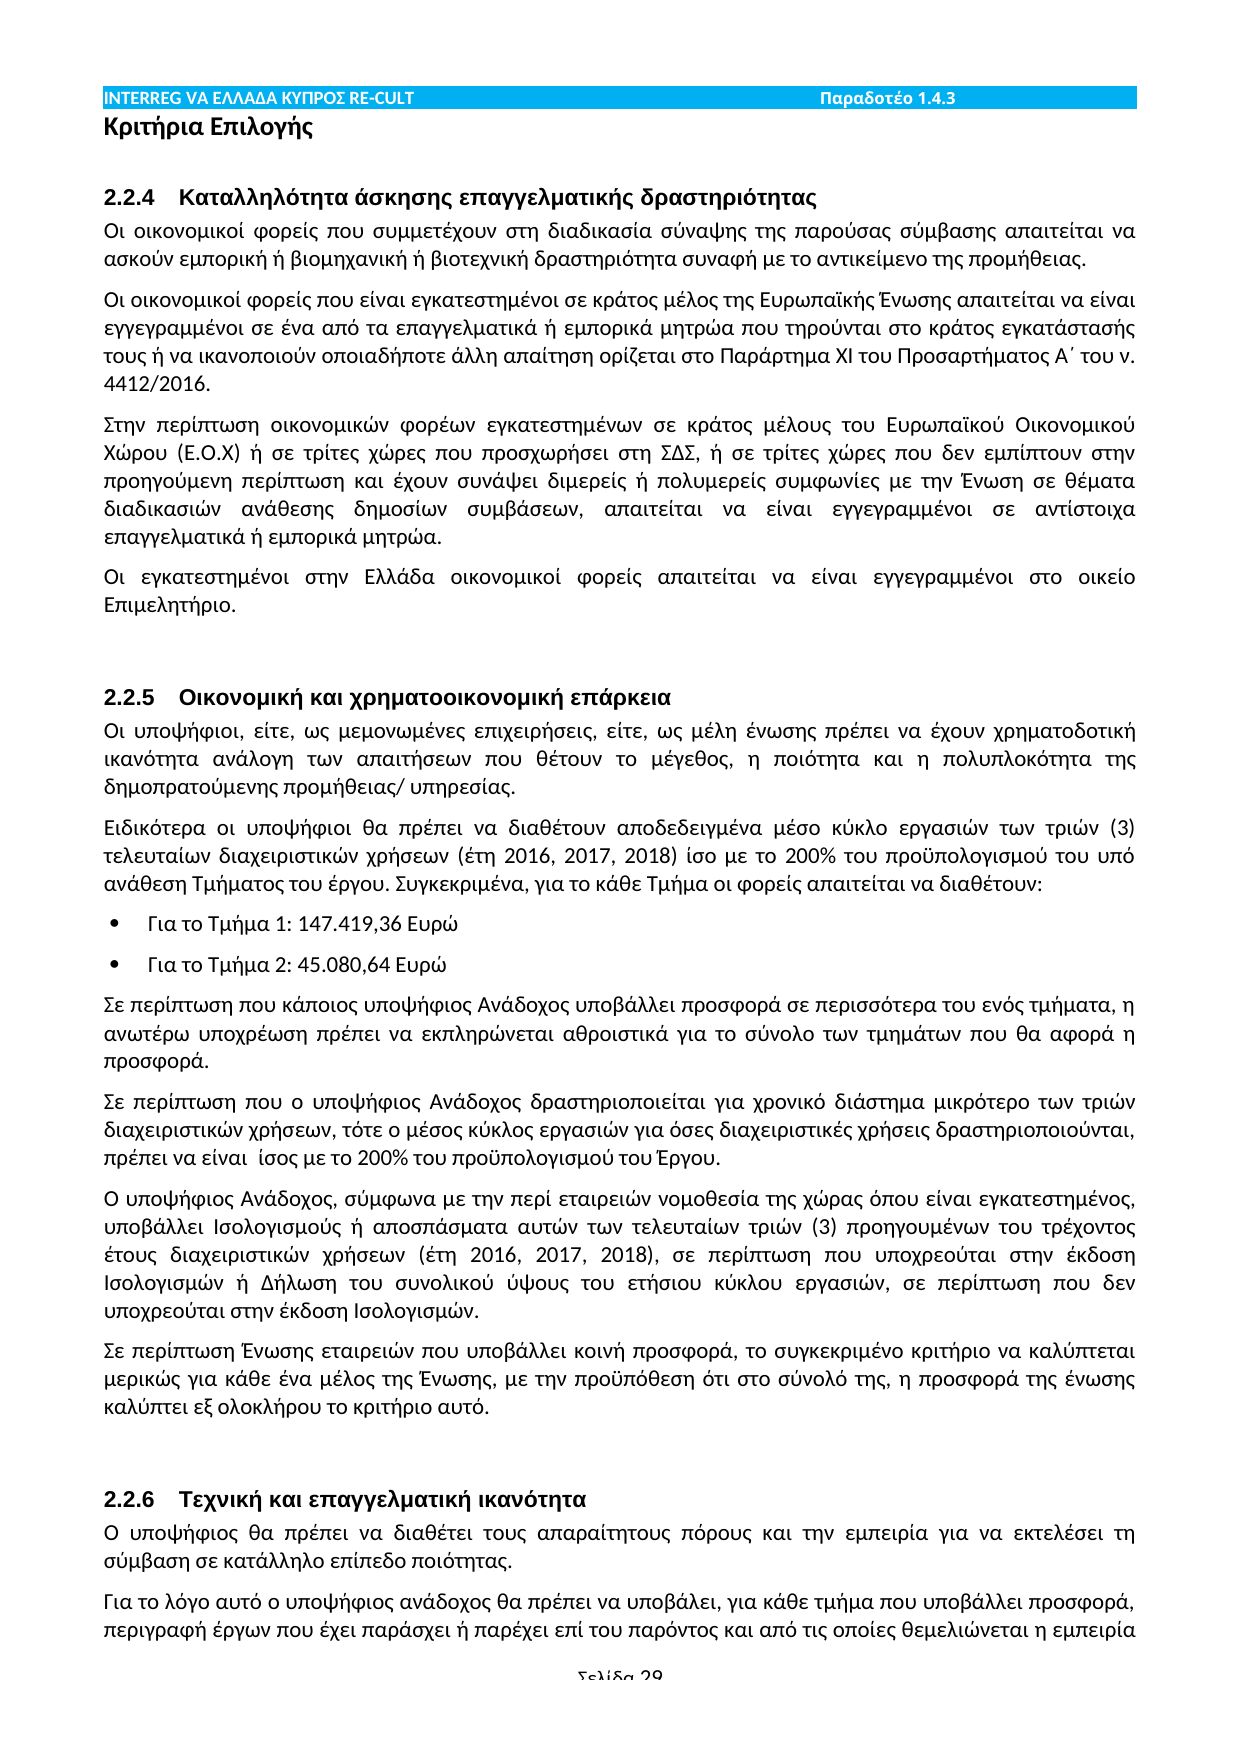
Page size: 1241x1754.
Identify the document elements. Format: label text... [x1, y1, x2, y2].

text Ο υποψήφιος Ανάδοχος, σύμφωνα με την περί εταιρειών νομοθεσία της χώρας όπου είναι εγκατεστημένος, υποβάλλει Ισολογισμούς ή αποσπάσματα αυτών των τελευταίων τριών (3) προηγουμένων του τρέχοντος έτους διαχειριστικών χρήσεων (έτη 2016, 2017, 2018), σε περίπτωση που υποχρεούται στην έκδοση Ισολογισμών ή Δήλωση του συνολικού ύψους του ετήσιου κύκλου εργασιών, σε περίπτωση που δεν υποχρεούται στην έκδοση Ισολογισμών. [103, 1184, 1137, 1324]
text 2.2.6 Τεχνική και επαγγελματική ικανότητα [103, 1486, 1137, 1512]
list Για το Τμήμα 2: 45.080,64 Ευρώ [110, 950, 1137, 978]
text 2.2.4 Καταλληλότητα άσκησης επαγγελματικής δραστηριότητας [103, 184, 1137, 210]
text Οι οικονομικοί φορείς που συμμετέχουν στη διαδικασία σύναψης της παρούσας σύμβασης απαιτείται να ασκούν εμπορική ή βιομηχανική ή βιοτεχνική δραστηριότητα συναφή με το αντικείμενο της προμήθειας. [103, 217, 1137, 273]
text Στην περίπτωση οικονομικών φορέων εγκατεστημένων σε κράτος μέλους του Ευρωπαϊκού Οικονομικού Χώρου (Ε.Ο.Χ) ή σε τρίτες χώρες που προσχωρήσει στη ΣΔΣ, ή σε τρίτες χώρες που δεν εμπίπτουν στην προηγούμενη περίπτωση και έχουν συνάψει διμερείς ή πολυμερείς συμφωνίες με την Ένωση σε θέματα διαδικασιών ανάθεσης δημοσίων συμβάσεων, απαιτείται να είναι εγγεγραμμένοι σε αντίστοιχα επαγγελματικά ή εμπορικά μητρώα. [103, 410, 1137, 550]
text Σε περίπτωση Ένωσης εταιρειών που υποβάλλει κοινή προσφορά, το συγκεκριμένο κριτήριο να καλύπτεται μερικώς για κάθε ένα μέλος της Ένωσης, με την προϋπόθεση ότι στο σύνολό της, η προσφορά της ένωσης καλύπτει εξ ολοκλήρου το κριτήριο αυτό. [103, 1336, 1137, 1420]
text Σε περίπτωση που ο υποψήφιος Ανάδοχος δραστηριοποιείται για χρονικό διάστημα μικρότερο των τριών διαχειριστικών χρήσεων, τότε ο μέσος κύκλος εργασιών για όσες διαχειριστικές χρήσεις δραστηριοποιούνται, πρέπει να είναι ίσος με το 200% του προϋπολογισμού του Έργου. [103, 1087, 1137, 1171]
text Οι εγκατεστημένοι στην Ελλάδα οικονομικοί φορείς απαιτείται να είναι εγγεγραμμένοι στο οικείο Επιμελητήριο. [103, 562, 1137, 618]
text Οι οικονομικοί φορείς που είναι εγκατεστημένοι σε κράτος μέλος της Ευρωπαϊκής Ένωσης απαιτείται να είναι εγγεγραμμένοι σε ένα από τα επαγγελματικά ή εμπορικά μητρώα που τηρούνται στο κράτος εγκατάστασής τους ή να ικανοποιούν οποιαδήποτε άλλη απαίτηση ορίζεται στο Παράρτημα XI του Προσαρτήματος Α΄ του ν. 4412/2016. [103, 285, 1137, 397]
text 2.2.5 Οικονομική και χρηματοοικονομική επάρκεια [103, 684, 1137, 710]
list Για το Τμήμα 1: 147.419,36 Ευρώ [110, 909, 1137, 938]
text Οι υποψήφιοι, είτε, ως μεμονωμένες επιχειρήσεις, είτε, ως μέλη ένωσης πρέπει να έχουν χρηματοδοτική ικανότητα ανάλογη των απαιτήσεων που θέτουν το μέγεθος, η ποιότητα και η πολυπλοκότητα της δημοπρατούμενης προμήθειας/ υπηρεσίας. [103, 716, 1137, 801]
text Ειδικότερα οι υποψήφιοι θα πρέπει να διαθέτουν αποδεδειγμένα μέσο κύκλο εργασιών των τριών (3) τελευταίων διαχειριστικών χρήσεων (έτη 2016, 2017, 2018) ίσο με το 200% του προϋπολογισμού του υπό ανάθεση Τμήματος του έργου. Συγκεκριμένα, για το κάθε Τμήμα οι φορείς απαιτείται να διαθέτουν: [103, 813, 1137, 897]
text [103, 1587, 1137, 1643]
text Ο υποψήφιος θα πρέπει να διαθέτει τους απαραίτητους πόρους και την εμπειρία για να εκτελέσει τη σύμβαση σε κατάλληλο επίπεδο ποιότητας. [103, 1518, 1137, 1574]
text Κριτήρια Επιλογής [103, 109, 1137, 142]
text Σε περίπτωση που κάποιος υποψήφιος Ανάδοχος υποβάλλει προσφορά σε περισσότερα του ενός τμήματα, η ανωτέρω υποχρέωση πρέπει να εκπληρώνεται αθροιστικά για το σύνολο των τμημάτων που θα αφορά η προσφορά. [103, 991, 1137, 1075]
